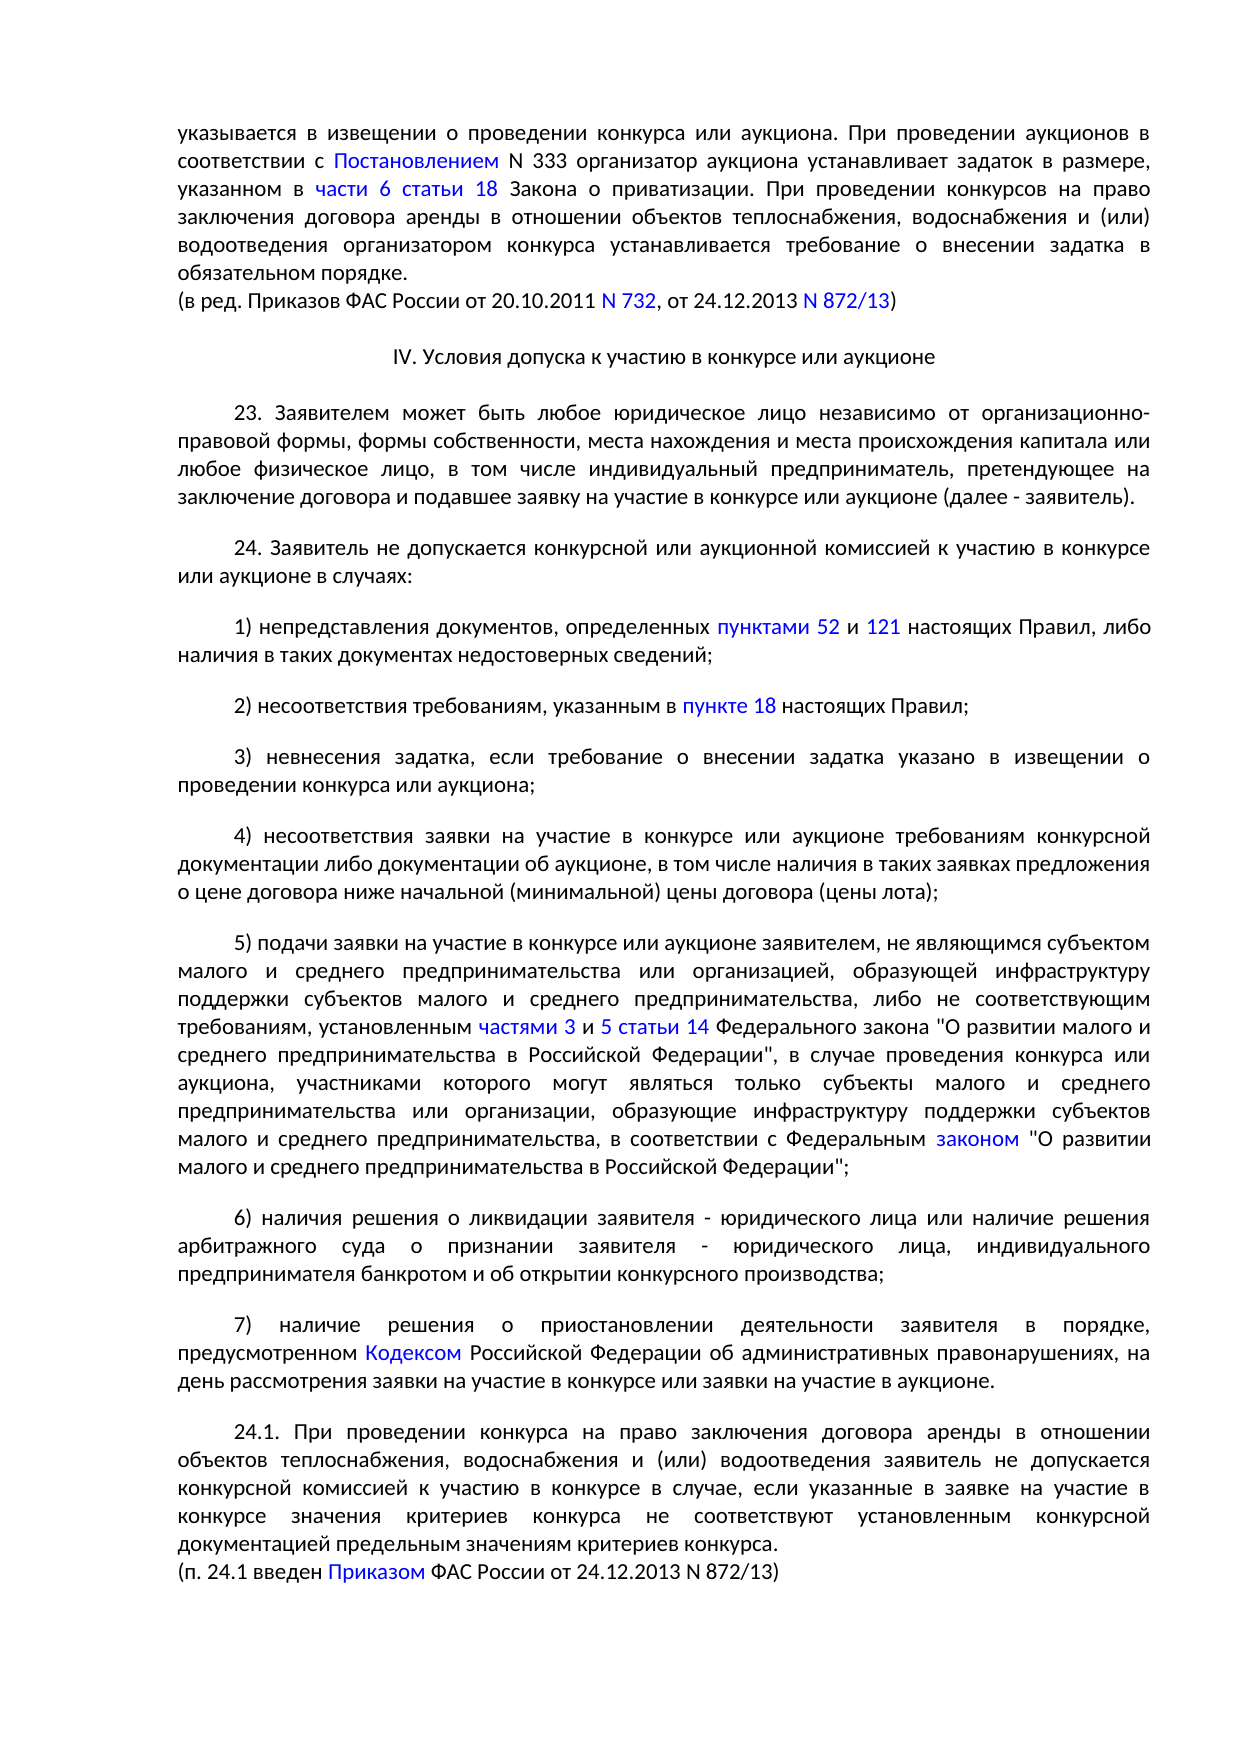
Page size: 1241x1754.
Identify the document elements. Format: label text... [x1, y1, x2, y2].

text 5) подачи заявки на участие в конкурсе или аукционе заявителем, не являющимся субъектом малого и среднего предпринимательства или организацией, образующей инфраструктуру поддержки субъектов малого и среднего предпринимательства, либо не соответствующим требованиям, установленным частями 3 и 5 статьи 14 Федерального закона "О развитии малого и среднего предпринимательства в Российской Федерации", в случае проведения конкурса или аукциона, участниками которого могут являться только субъекты малого и среднего предпринимательства или организации, образующие инфраструктуру поддержки субъектов малого и среднего предпринимательства, в соответствии с Федеральным законом "О развитии малого и среднего предпринимательства в Российской Федерации"; [177, 928, 1152, 1180]
text (в ред. Приказов ФАС России от 20.10.2011 N 732, от 24.12.2013 N 872/13) [177, 286, 1152, 314]
text 2) несоответствия требованиям, указанным в пункте 18 настоящих Правил; [177, 691, 1152, 719]
text 24. Заявитель не допускается конкурсной или аукционной комиссией к участию в конкурсе или аукционе в случаях: [177, 533, 1152, 589]
text IV. Условия допуска к участию в конкурсе или аукционе [177, 342, 1152, 370]
text 4) несоответствия заявки на участие в конкурсе или аукционе требованиям конкурсной документации либо документации об аукционе, в том числе наличия в таких заявках предложения о цене договора ниже начальной (минимальной) цены договора (цены лота); [177, 821, 1152, 905]
text 3) невнесения задатка, если требование о внесении задатка указано в извещении о проведении конкурса или аукциона; [177, 742, 1152, 798]
text 6) наличия решения о ликвидации заявителя - юридического лица или наличие решения арбитражного суда о признании заявителя - юридического лица, индивидуального предпринимателя банкротом и об открытии конкурсного производства; [177, 1203, 1152, 1287]
text 7) наличие решения о приостановлении деятельности заявителя в порядке, предусмотренном Кодексом Российской Федерации об административных правонарушениях, на день рассмотрения заявки на участие в конкурсе или заявки на участие в аукционе. [177, 1310, 1152, 1394]
text 1) непредставления документов, определенных пунктами 52 и 121 настоящих Правил, либо наличия в таких документах недостоверных сведений; [177, 612, 1152, 668]
text 24.1. При проведении конкурса на право заключения договора аренды в отношении объектов теплоснабжения, водоснабжения и (или) водоотведения заявитель не допускается конкурсной комиссией к участию в конкурсе в случае, если указанные в заявке на участие в конкурсе значения критериев конкурса не соответствуют установленным конкурсной документацией предельным значениям критериев конкурса. [177, 1417, 1152, 1557]
text 23. Заявителем может быть любое юридическое лицо независимо от организационно-правовой формы, формы собственности, места нахождения и места происхождения капитала или любое физическое лицо, в том числе индивидуальный предприниматель, претендующее на заключение договора и подавшее заявку на участие в конкурсе или аукционе (далее - заявитель). [177, 398, 1152, 510]
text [177, 118, 1152, 286]
text (п. 24.1 введен Приказом ФАС России от 24.12.2013 N 872/13) [177, 1557, 1152, 1585]
